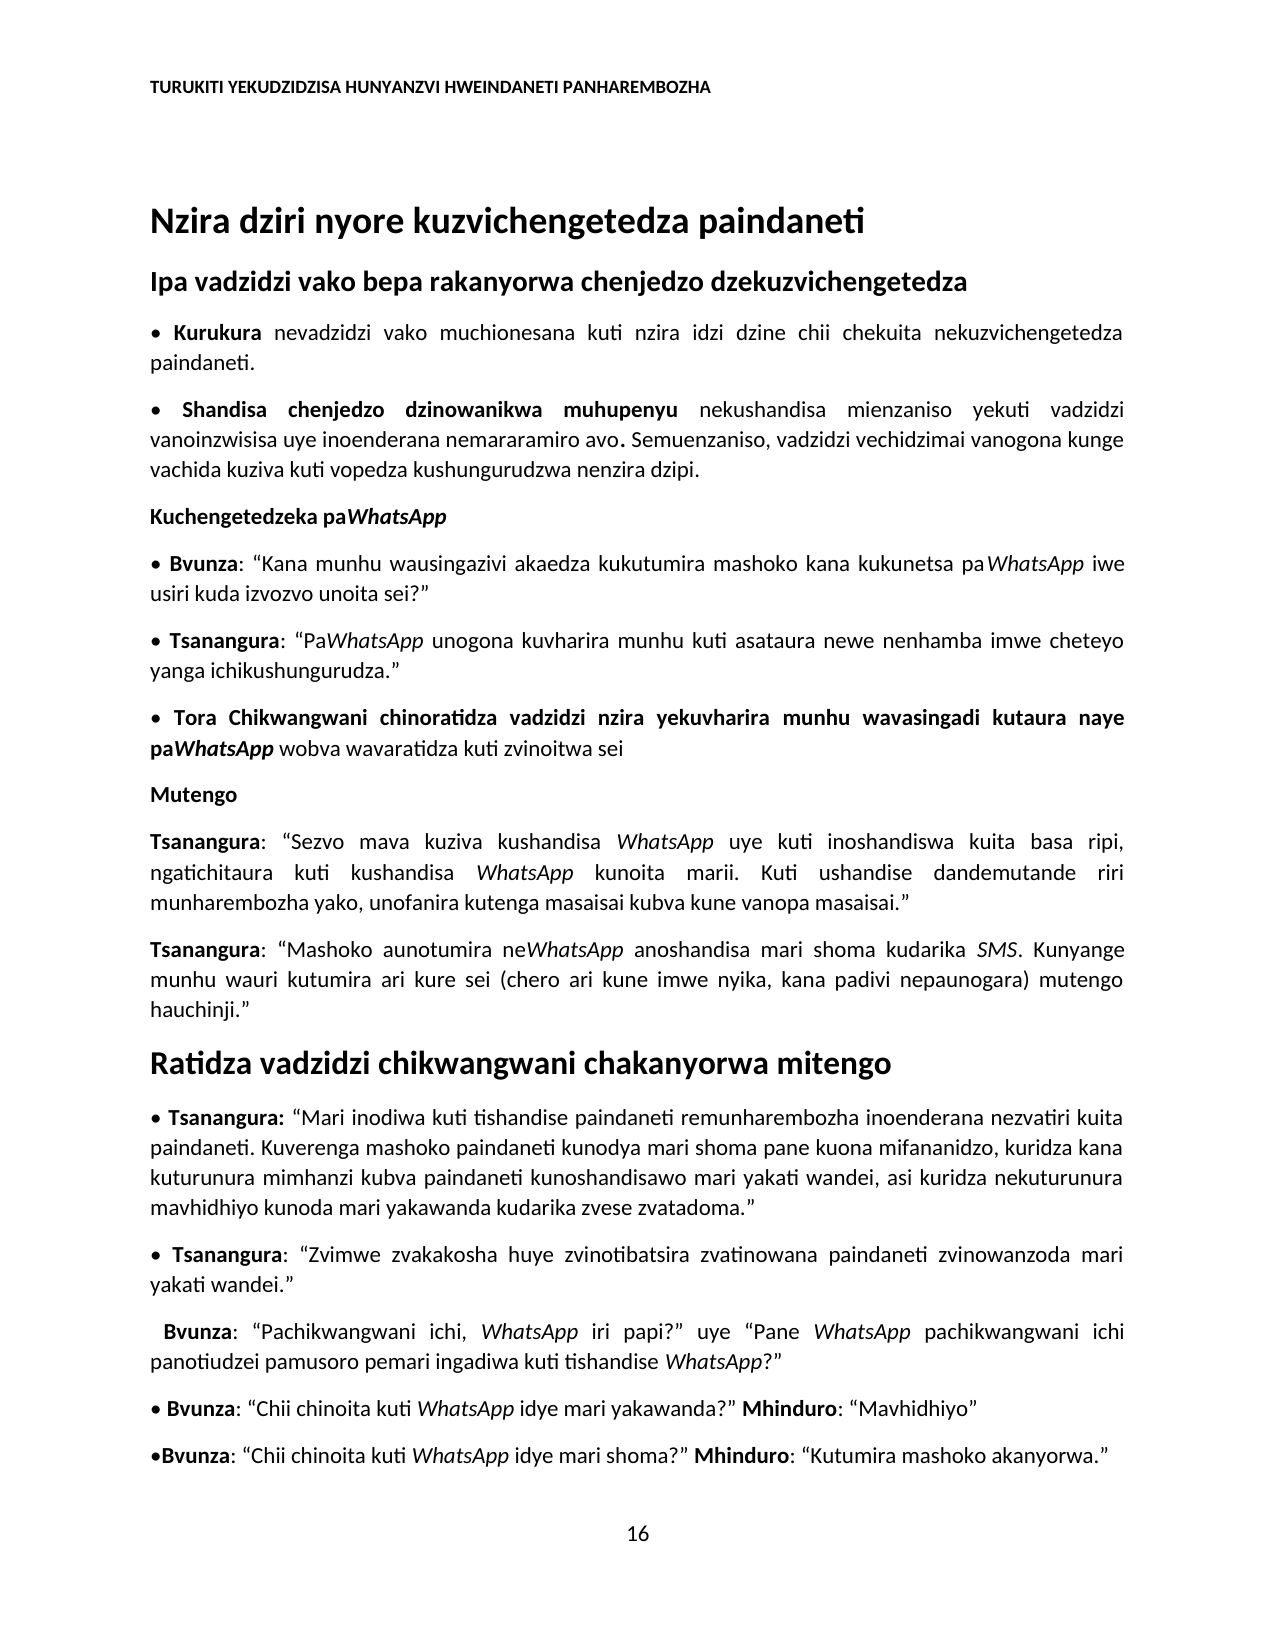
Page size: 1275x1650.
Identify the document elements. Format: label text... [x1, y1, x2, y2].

text • Tsanangura: “Mari inodiwa kuti tishandise paindaneti remunharembozha inoenderana nezvatiri kuita paindaneti. Kuverenga mashoko paindaneti kunodya mari shoma pane kuona mifananidzo, kuridza kana kuturunura mimhanzi kubva paindaneti kunoshandisawo mari yakati wandei, asi kuridza nekuturunura mavhidhiyo kunoda mari yakawanda kudarika zvese zvatadoma.” [150, 1103, 1125, 1221]
text Mutengo [150, 781, 1125, 809]
text •Bvunza: “Chii chinoita kuti WhatsApp idye mari shoma?” Mhinduro: “Kutumira mashoko akanyorwa.” [150, 1441, 1125, 1469]
text • Kurukura nevadzidzi vako muchionesana kuti nzira idzi dzine chii chekuita nekuzvichengetedza paindaneti. [150, 318, 1125, 376]
text Kuchengetedzeka paWhatsApp [150, 502, 1125, 531]
text Nzira dziri nyore kuzvichengetedza paindaneti [150, 197, 1125, 243]
text • Tsanangura: “Zvimwe zvakakosha huye zvinotibatsira zvatinowana paindaneti zvinowanzoda mari yakati wandei.” [150, 1240, 1125, 1298]
text Ipa vadzidzi vako bepa rakanyorwa chenjedzo dzekuzvichengetedza [150, 263, 1125, 299]
text Ratidza vadzidzi chikwangwani chakanyorwa mitengo [150, 1042, 1125, 1083]
text • Tsanangura: “PaWhatsApp unogona kuvharira munhu kuti asataura newe nenhamba imwe cheteyo yanga ichikushungurudza.” [150, 626, 1125, 685]
text • Tora Chikwangwani chinoratidza vadzidzi nzira yekuvharira munhu wavasingadi kutaura naye paWhatsApp wobva wavaratidza kuti zvinoitwa sei [150, 703, 1125, 762]
text Tsanangura: “Mashoko aunotumira neWhatsApp anoshandisa mari shoma kudarika SMS. Kunyange munhu wauri kutumira ari kure sei (chero ari kune imwe nyika, kana padivi nepaunogara) mutengo hauchinji.” [150, 935, 1125, 1023]
text • Bvunza: “Chii chinoita kuti WhatsApp idye mari yakawanda?” Mhinduro: “Mavhidhiyo” [150, 1394, 1125, 1422]
text Bvunza: “Pachikwangwani ichi, WhatsApp iri papi?” uye “Pane WhatsApp pachikwangwani ichi panotiudzei pamusoro pemari ingadiwa kuti tishandise WhatsApp?” [150, 1317, 1125, 1376]
text • Shandisa chenjedzo dzinowanikwa muhupenyu nekushandisa mienzaniso yekuti vadzidzi vanoinzwisisa uye inoenderana nemararamiro avo. Semuenzaniso, vadzidzi vechidzimai vanogona kunge vachida kuziva kuti vopedza kushungurudzwa nenzira dzipi. [150, 395, 1125, 484]
text • Bvunza: “Kana munhu wausingazivi akaedza kukutumira mashoko kana kukunetsa paWhatsApp iwe usiri kuda izvozvo unoita sei?” [150, 549, 1125, 608]
text Tsanangura: “Sezvo mava kuziva kushandisa WhatsApp uye kuti inoshandiswa kuita basa ripi, ngatichitaura kuti kushandisa WhatsApp kunoita marii. Kuti ushandise dandemutande riri munharembozha yako, unofanira kutenga masaisai kubva kune vanopa masaisai.” [150, 827, 1125, 916]
